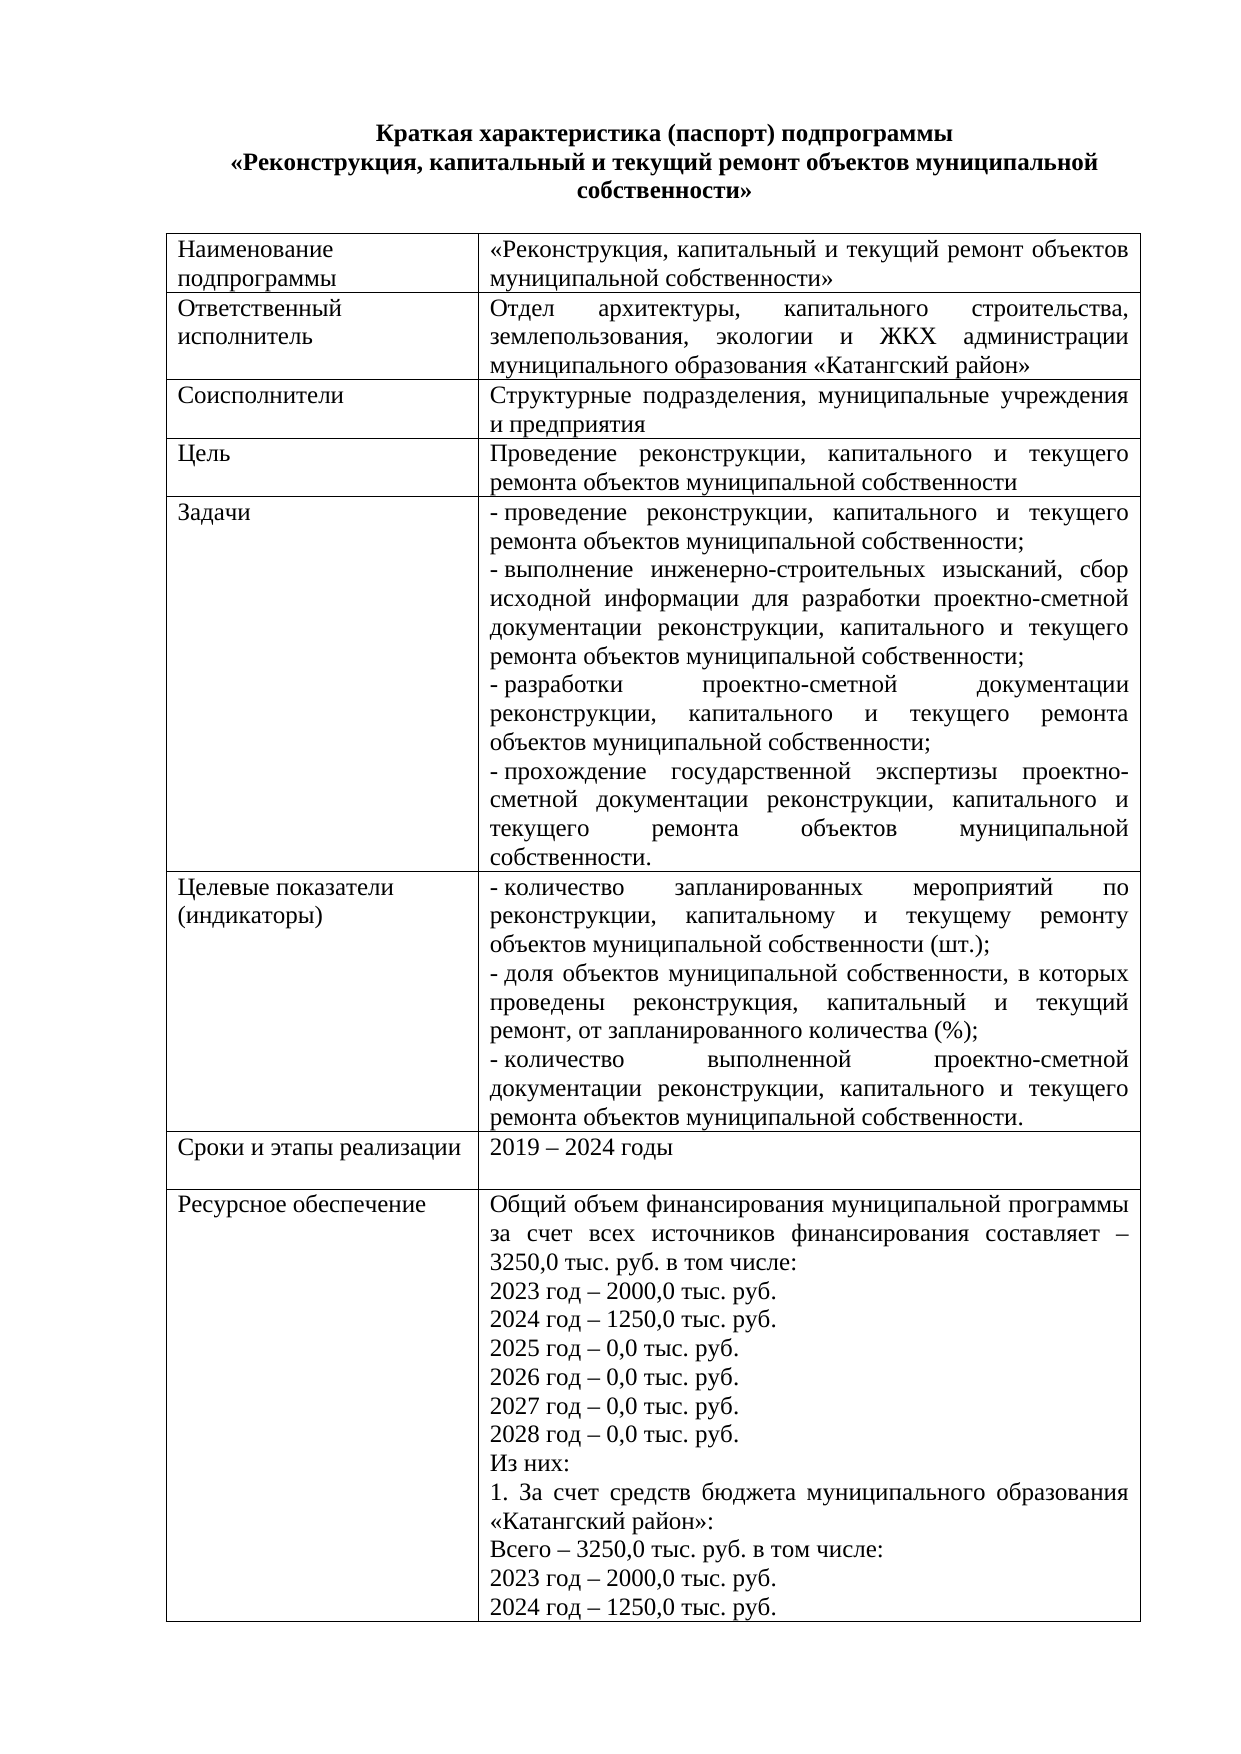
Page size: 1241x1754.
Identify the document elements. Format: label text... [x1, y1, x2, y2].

table_cell Проведение реконструкции, капитального и текущего ремонта объектов муниципальной собственности [479, 439, 1140, 496]
table_cell Соисполнители [167, 380, 478, 437]
table_cell Структурные подразделения, муниципальные учреждения и предприятия [479, 380, 1140, 437]
subtitle «Реконструкция, капитальный и текущий ремонт объектов муниципальной собственности» [177, 147, 1152, 204]
table_cell Ответственный исполнитель [167, 293, 478, 379]
table_header Наименование подпрограммы [167, 234, 478, 292]
table_cell 2019 – 2024 годы [479, 1132, 1140, 1188]
table_cell Задачи [167, 497, 478, 871]
table_cell Цель [167, 439, 478, 496]
table_cell Отдел архитектуры, капитального строительства, землепользования, экологии и ЖКХ администрации муниципального образования «Катангский район» [479, 293, 1140, 379]
table_cell Сроки и этапы реализации [167, 1132, 478, 1188]
table_cell Целевые показатели (индикаторы) [167, 872, 478, 1131]
table_cell - количество запланированных мероприятий по реконструкции, капитальному и текущему ремонту объектов муниципальной собственности (шт.); - доля объектов муниципальной собственности, в которых проведены реконструкция, капитальный и текущий ремонт, от запланированного количества (%); - количество выполненной проектно-сметной документации реконструкции, капитального и текущего ремонта объектов муниципальной собственности. [479, 872, 1140, 1131]
table_header «Реконструкция, капитальный и текущий ремонт объектов муниципальной собственности» [479, 234, 1140, 292]
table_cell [167, 1190, 478, 1621]
subtitle Краткая характеристика (паспорт) подпрограммы [177, 118, 1152, 147]
table_cell - проведение реконструкции, капитального и текущего ремонта объектов муниципальной собственности; - выполнение инженерно-строительных изысканий, сбор исходной информации для разработки проектно-сметной документации реконструкции, капитального и текущего ремонта объектов муниципальной собственности; - разработки проектно-сметной документации реконструкции, капитального и текущего ремонта объектов муниципальной собственности; - прохождение государственной экспертизы проектно-сметной документации реконструкции, капитального и текущего ремонта объектов муниципальной собственности. [479, 497, 1140, 871]
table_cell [479, 1190, 1140, 1621]
